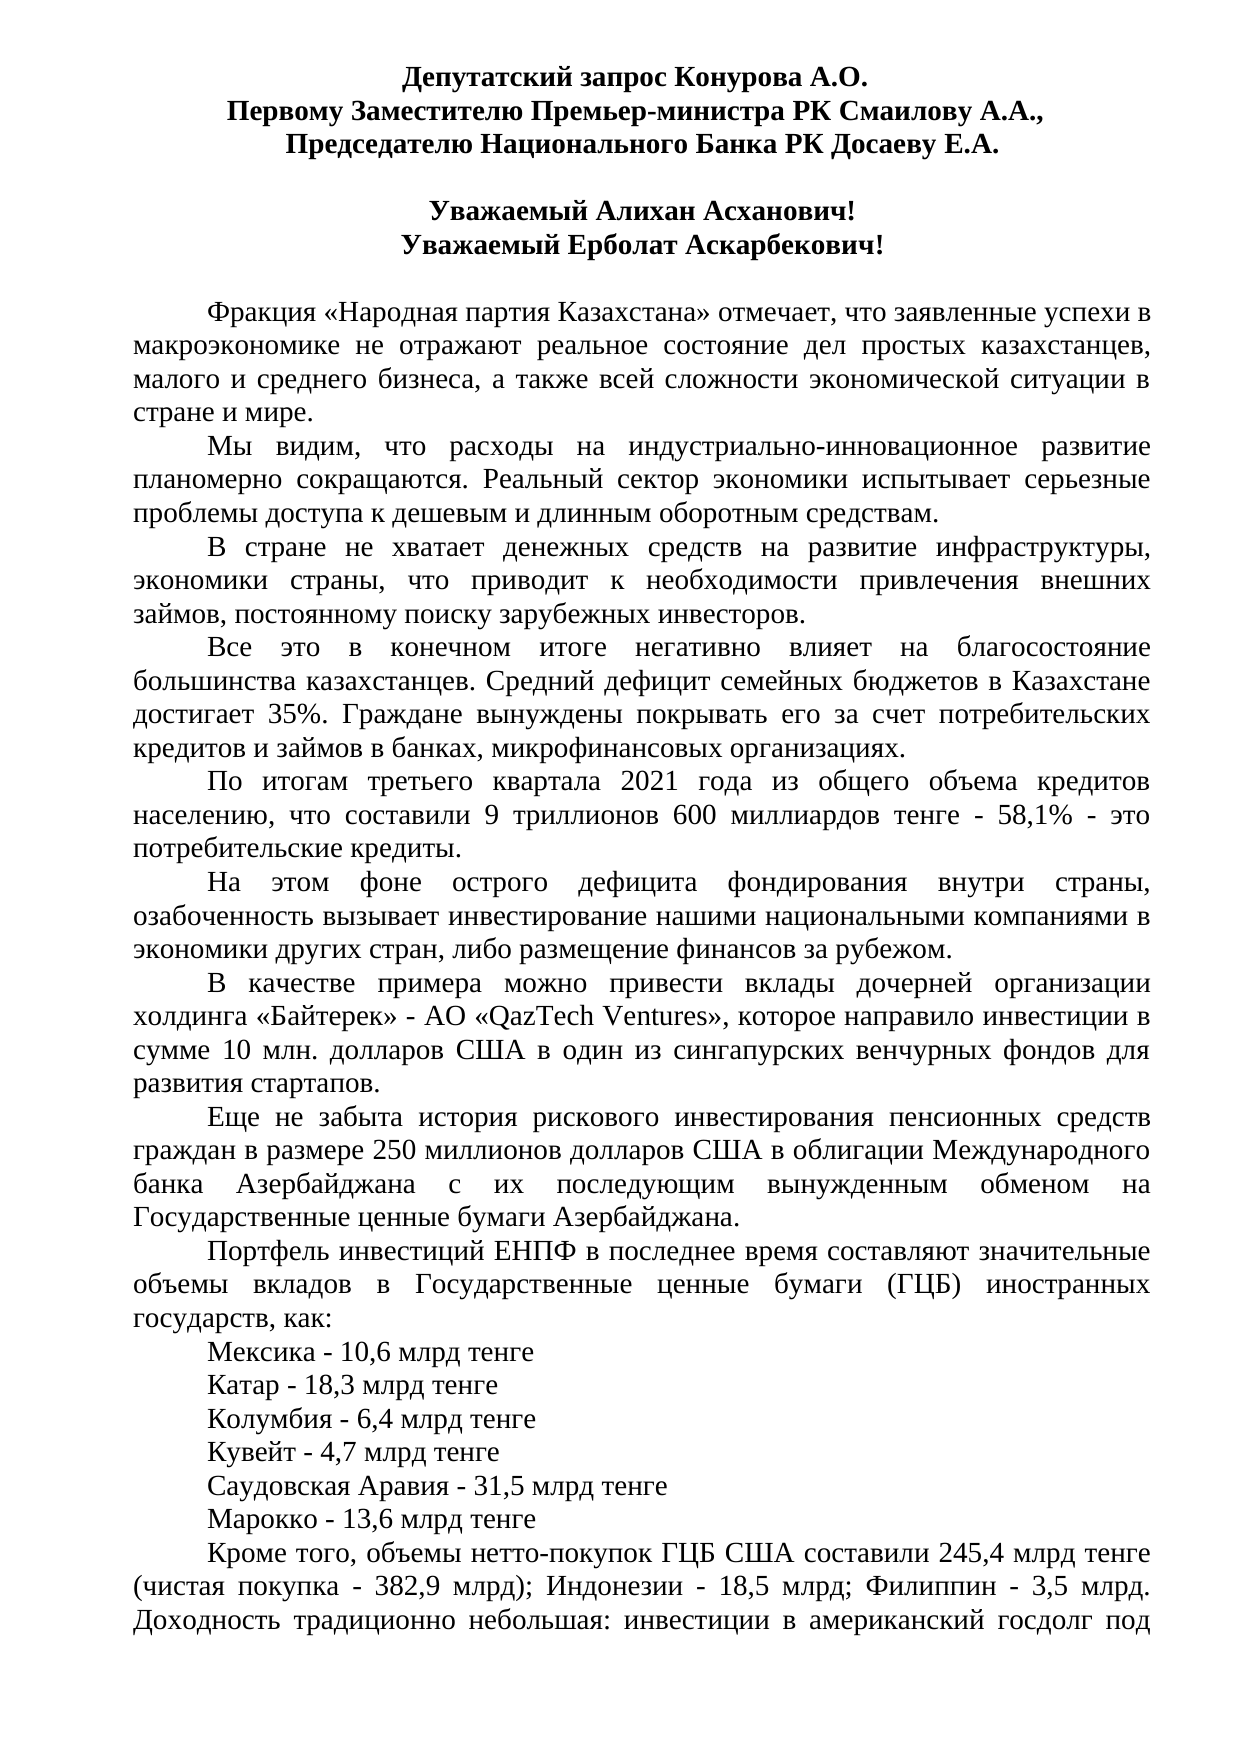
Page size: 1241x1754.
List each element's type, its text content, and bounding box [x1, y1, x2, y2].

text Уважаемый Ерболат Аскарбекович! [133, 227, 1152, 260]
text Катар - 18,3 млрд тенге [133, 1367, 1152, 1401]
text Мы видим, что расходы на индустриально-инновационное развитие планомерно сокращаются. Реальный сектор экономики испытывает серьезные проблемы доступа к дешевым и длинным оборотным средствам. [133, 428, 1152, 529]
text Уважаемый Алихан Асханович! [133, 193, 1152, 227]
text Мексика - 10,6 млрд тенге [133, 1334, 1152, 1367]
text Фракция «Народная партия Казахстана» отмечает, что заявленные успехи в макроэкономике не отражают реальное состояние дел простых казахстанцев, малого и среднего бизнеса, а также всей сложности экономической ситуации в стране и мире. [133, 294, 1152, 428]
text Колумбия - 6,4 млрд тенге [133, 1401, 1152, 1434]
text Депутатский запрос Конурова А.О. [133, 59, 1137, 93]
text Портфель инвестиций ЕНПФ в последнее время составляют значительные объемы вкладов в Государственные ценные бумаги (ГЦБ) иностранных государств, как: [133, 1233, 1152, 1334]
text Саудовская Аравия - 31,5 млрд тенге [133, 1468, 1152, 1501]
text Все это в конечном итоге негативно влияет на благосостояние большинства казахстанцев. Средний дефицит семейных бюджетов в Казахстане достигает 35%. Граждане вынуждены покрывать его за счет потребительских кредитов и займов в банках, микрофинансовых организациях. [133, 629, 1152, 763]
text В качестве примера можно привести вклады дочерней организации холдинга «Байтерек» - АО «QazTech Ventures», которое направило инвестиции в сумме 10 млн. долларов США в один из сингапурских венчурных фондов для развития стартапов. [133, 965, 1152, 1099]
text Кувейт - 4,7 млрд тенге [133, 1434, 1152, 1468]
text В стране не хватает денежных средств на развитие инфраструктуры, экономики страны, что приводит к необходимости привлечения внешних займов, постоянному поиску зарубежных инвесторов. [133, 529, 1152, 629]
text Марокко - 13,6 млрд тенге [133, 1501, 1152, 1535]
text На этом фоне острого дефицита фондирования внутри страны, озабоченность вызывает инвестирование нашими национальными компаниями в экономики других стран, либо размещение финансов за рубежом. [133, 864, 1152, 965]
text Председателю Национального Банка РК Досаеву Е.А. [133, 126, 1152, 160]
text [133, 1535, 1152, 1636]
text Еще не забыта история рискового инвестирования пенсионных средств граждан в размере 250 миллионов долларов США в облигации Международного банка Азербайджана с их последующим вынужденным обменом на Государственные ценные бумаги Азербайджана. [133, 1099, 1152, 1233]
text Первому Заместителю Премьер-министра РК Смаилову А.А., [133, 93, 1137, 126]
text По итогам третьего квартала 2021 года из общего объема кредитов населению, что составили 9 триллионов 600 миллиардов тенге - 58,1% - это потребительские кредиты. [133, 763, 1152, 864]
